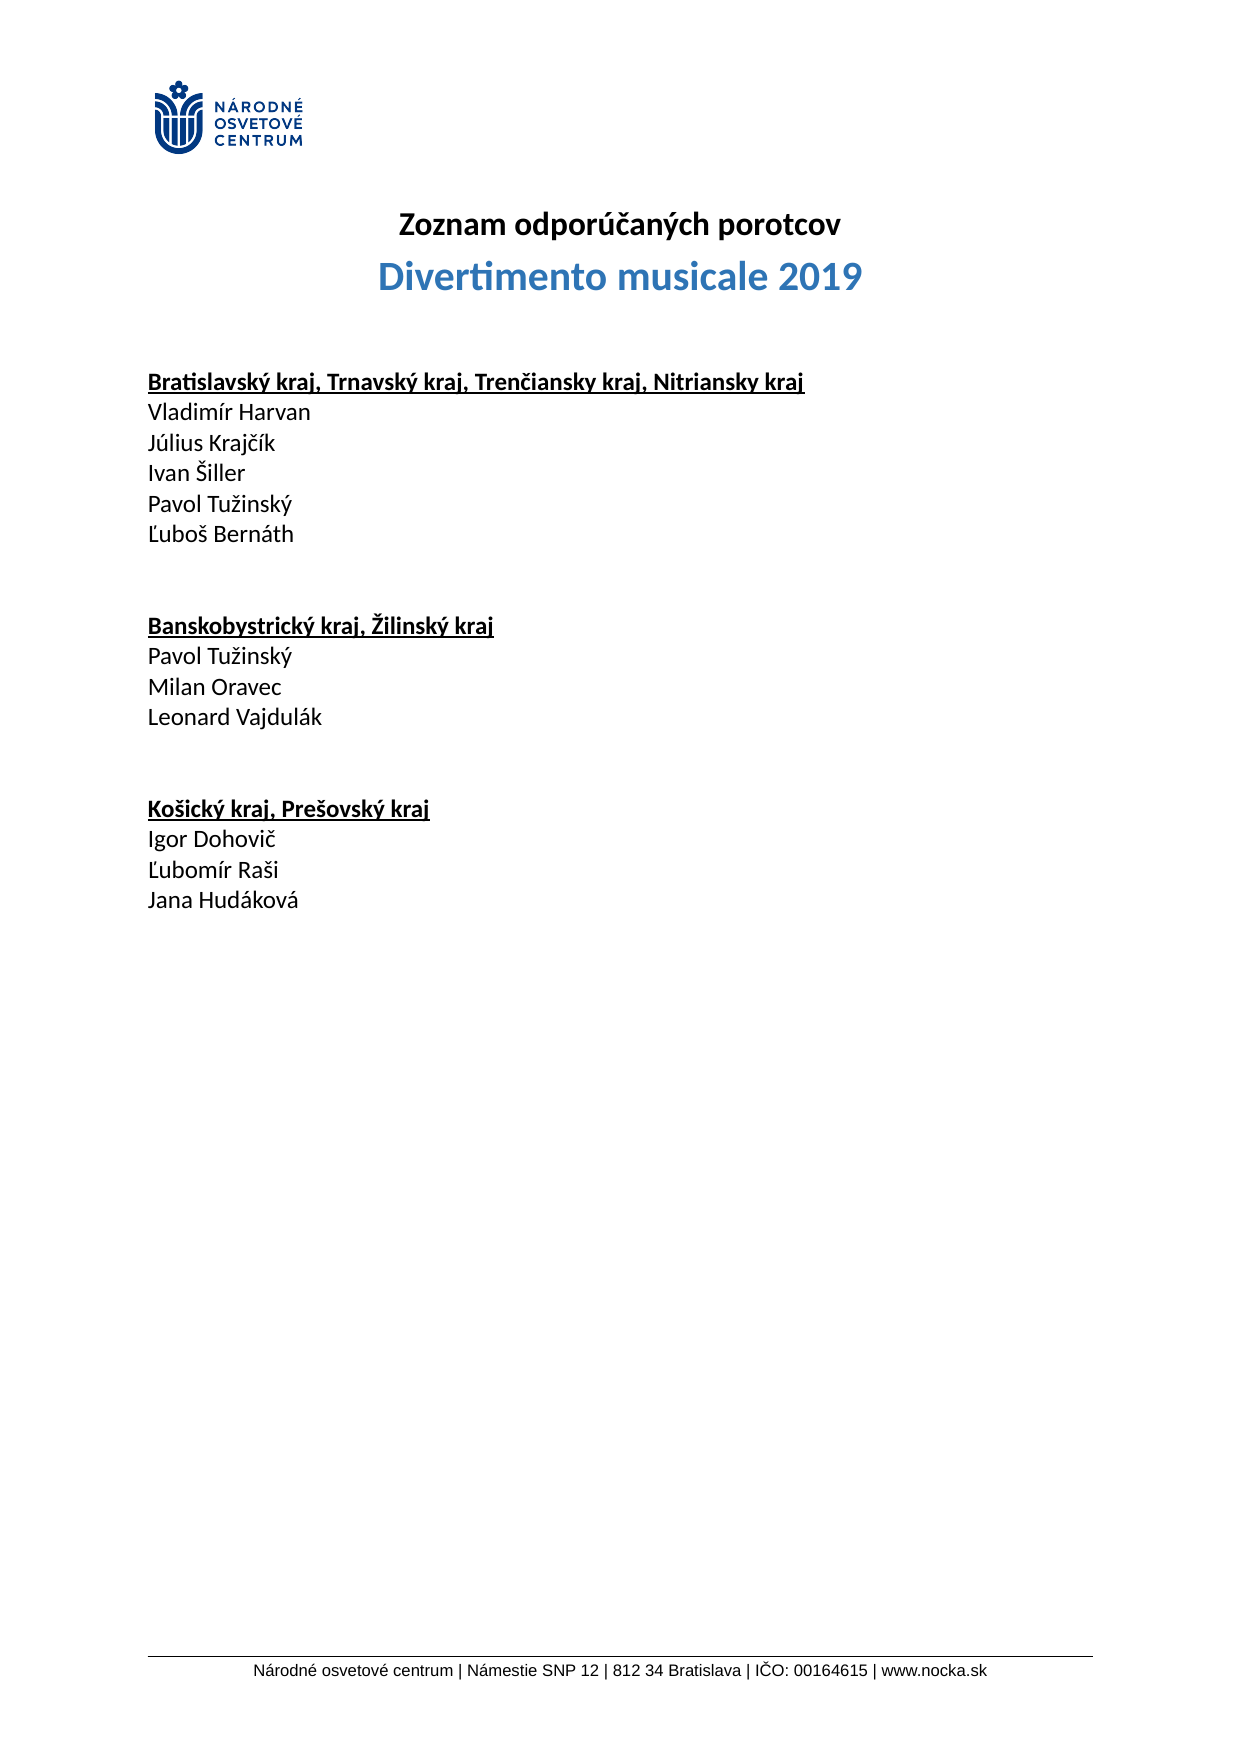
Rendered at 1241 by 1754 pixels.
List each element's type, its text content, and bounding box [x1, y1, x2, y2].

text Zoznam odporúčaných porotcov [148, 203, 1093, 244]
text Ľuboš Bernáth [148, 518, 1093, 549]
text Pavol Tužinský [148, 488, 1093, 518]
text Milan Oravec [148, 671, 1093, 702]
text Bratislavský kraj, Trnavský kraj, Trenčiansky kraj, Nitriansky kraj [148, 308, 1093, 396]
text Divertimento musicale 2019 [148, 250, 1093, 301]
text Július Krajčík [148, 427, 1093, 457]
text Ľubomír Raši [148, 854, 1093, 885]
text Ivan Šiller [148, 457, 1093, 488]
text Vladimír Harvan [148, 396, 1093, 427]
text Jana Hudáková [148, 885, 1093, 915]
text Pavol Tužinský [148, 641, 1093, 671]
text Leonard Vajdulák [148, 702, 1093, 732]
text Banskobystrický kraj, Žilinský kraj [148, 610, 1093, 641]
text Košický kraj, Prešovský kraj Igor Dohovič [148, 793, 1093, 854]
picture [107, 45, 350, 202]
